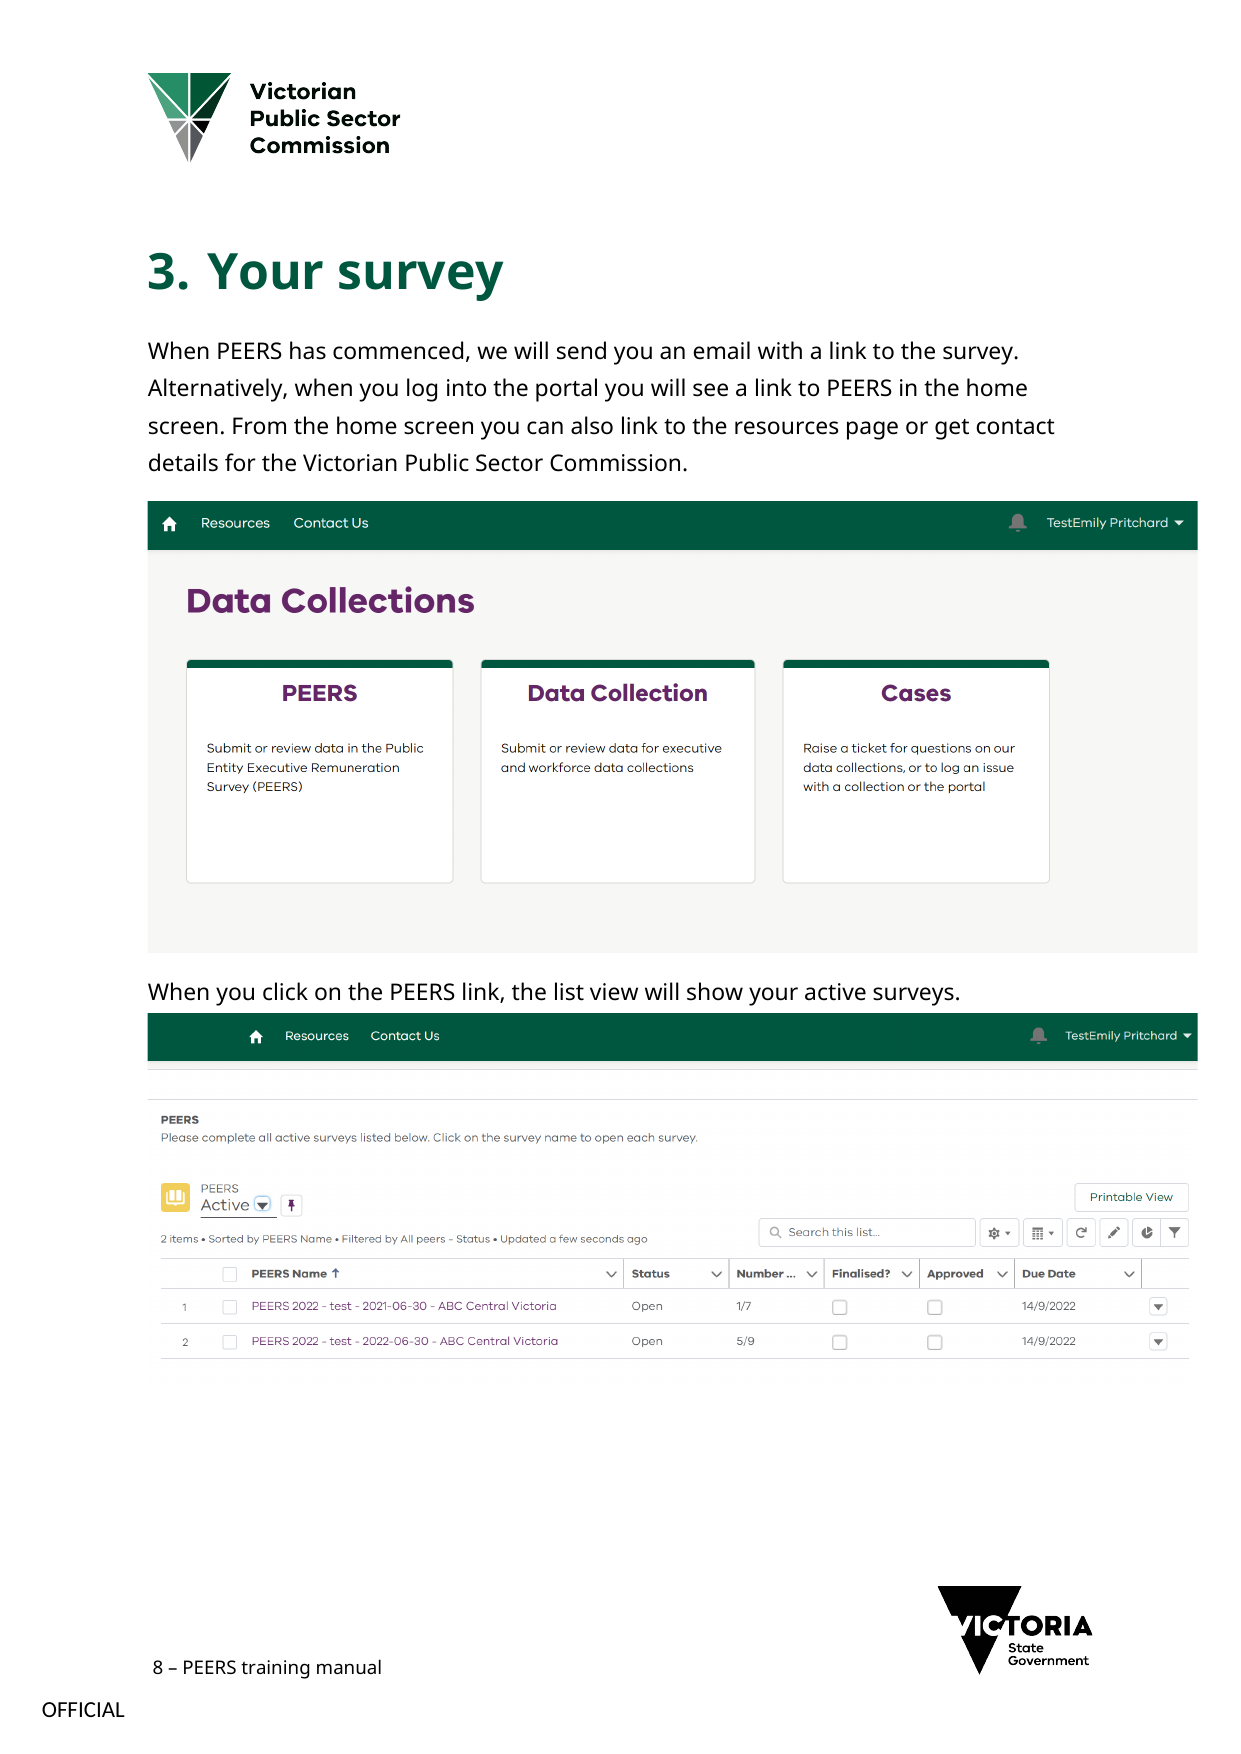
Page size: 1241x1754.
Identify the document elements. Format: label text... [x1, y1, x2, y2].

picture [147, 73, 400, 163]
subtitle Your survey [148, 236, 1092, 304]
picture [937, 1586, 1093, 1675]
text When you click on the PEERS link, the list view will show your active surveys. [148, 976, 1092, 1013]
picture [147, 1013, 1198, 1388]
text When PEERS has commenced, we will send you an email with a link to the survey. Alternatively, when you log into the portal you will see a link to PEERS in the home screen. From the home screen you can also link to the resources page or get contact details for the Victorian Public Sector Commission. [148, 334, 1092, 478]
picture [147, 501, 1198, 953]
